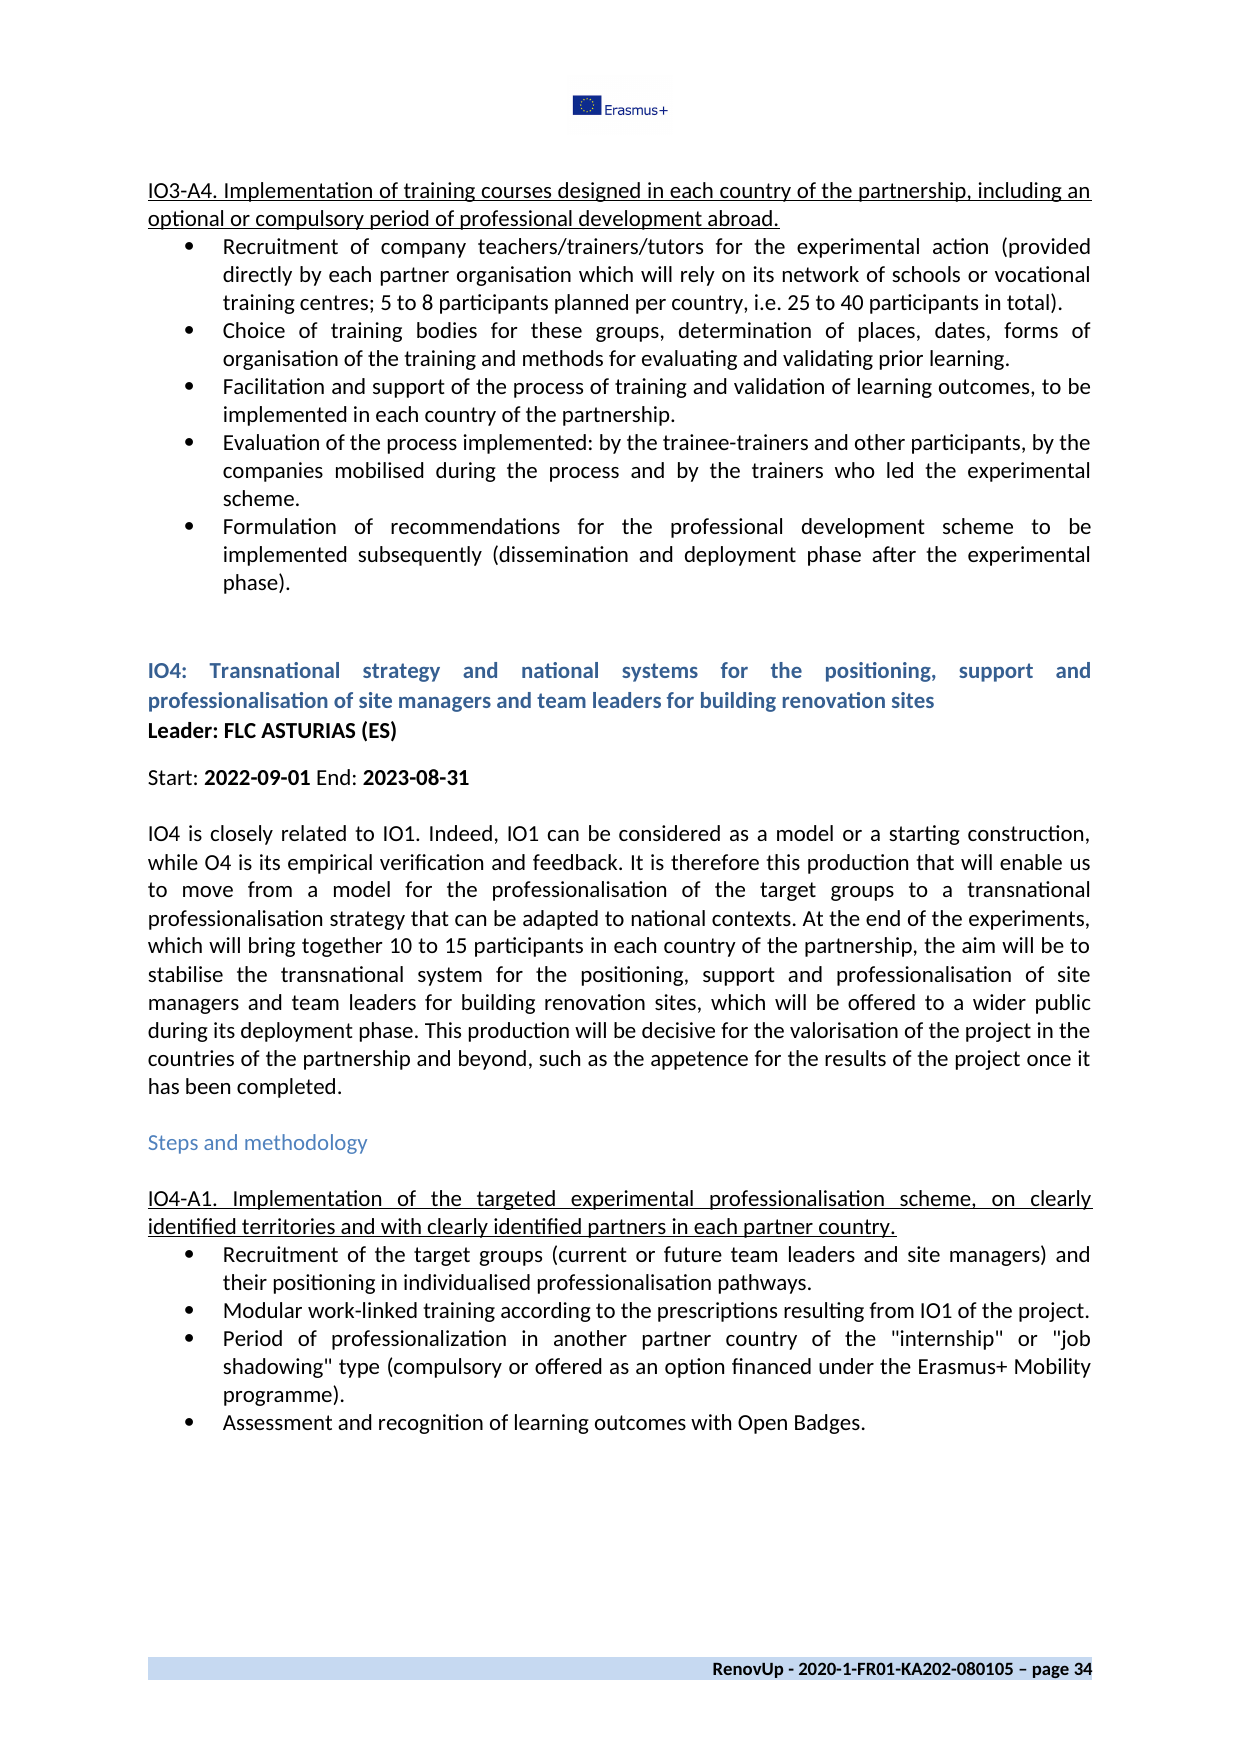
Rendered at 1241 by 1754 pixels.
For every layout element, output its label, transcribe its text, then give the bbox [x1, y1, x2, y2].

text IO4-A1. Implementation of the targeted experimental professionalisation scheme, on clearly identified territories and with clearly identified partners in each partner country. [148, 1184, 1092, 1208]
text IO4 is closely related to IO1. Indeed, IO1 can be considered as a model or a starting construction, while O4 is its empirical verification and feedback. It is therefore this production that will enable us to move from a model for the professionalisation of the target groups to a transnational professionalisation strategy that can be adapted to national contexts. At the end of the experiments, which will bring together 10 to 15 participants in each country of the partnership, the aim will be to stabilise the transnational system for the positioning, support and professionalisation of site managers and team leaders for building renovation sites, which will be offered to a wider public during its deployment phase. This production will be decisive for the valorisation of the project in the countries of the partnership and beyond, such as the appetence for the results of the project once it has been completed. [148, 819, 1092, 1100]
text Start: 2022-09-01 End: 2023-08-31 [148, 763, 1092, 792]
list Evaluation of the process implemented: by the trainee-trainers and other participants, by the companies mobilised during the process and by the trainers who led the experimental scheme. [185, 428, 1092, 512]
list Assessment and recognition of learning outcomes with Open Badges. [185, 1408, 1092, 1436]
list Modular work-linked training according to the prescriptions resulting from IO1 of the project. [185, 1296, 1092, 1324]
list Facilitation and support of the process of training and validation of learning outcomes, to be implemented in each country of the partnership. [185, 372, 1092, 428]
list Recruitment of the target groups (current or future team leaders and site managers) and their positioning in individualised professionalisation pathways. [185, 1240, 1092, 1296]
list Formulation of recommendations for the professional development scheme to be implemented subsequently (dissemination and deployment phase after the experimental phase). [185, 512, 1092, 596]
list Recruitment of company teachers/trainers/tutors for the experimental action (provided directly by each partner organisation which will rely on its network of schools or vocational training centres; 5 to 8 participants planned per country, i.e. 25 to 40 participants in total). [185, 232, 1092, 316]
subtitle IO4: Transnational strategy and national systems for the positioning, support and professionalisation of site managers and team leaders for building renovation sites [148, 656, 1092, 714]
text IO4-A1. Implementation of the targeted experimental professionalisation scheme, on clearly identified territories and with clearly identified partners in each partner country. [148, 1209, 1092, 1240]
text Leader: FLC ASTURIAS (ES) [148, 717, 1092, 745]
text IO3-A4. Implementation of training courses designed in each country of the partnership, including an optional or compulsory period of professional development abroad. [148, 201, 1092, 232]
list Period of professionalization in another partner country of the "internship" or "job shadowing" type (compulsory or offered as an option financed under the Erasmus+ Mobility programme). [185, 1324, 1092, 1408]
list Choice of training bodies for these groups, determination of places, dates, forms of organisation of the training and methods for evaluating and validating prior learning. [185, 316, 1092, 372]
picture [567, 75, 673, 135]
text IO3-A4. Implementation of training courses designed in each country of the partnership, including an optional or compulsory period of professional development abroad. [148, 176, 1092, 200]
text Steps and methodology [148, 1128, 1092, 1156]
